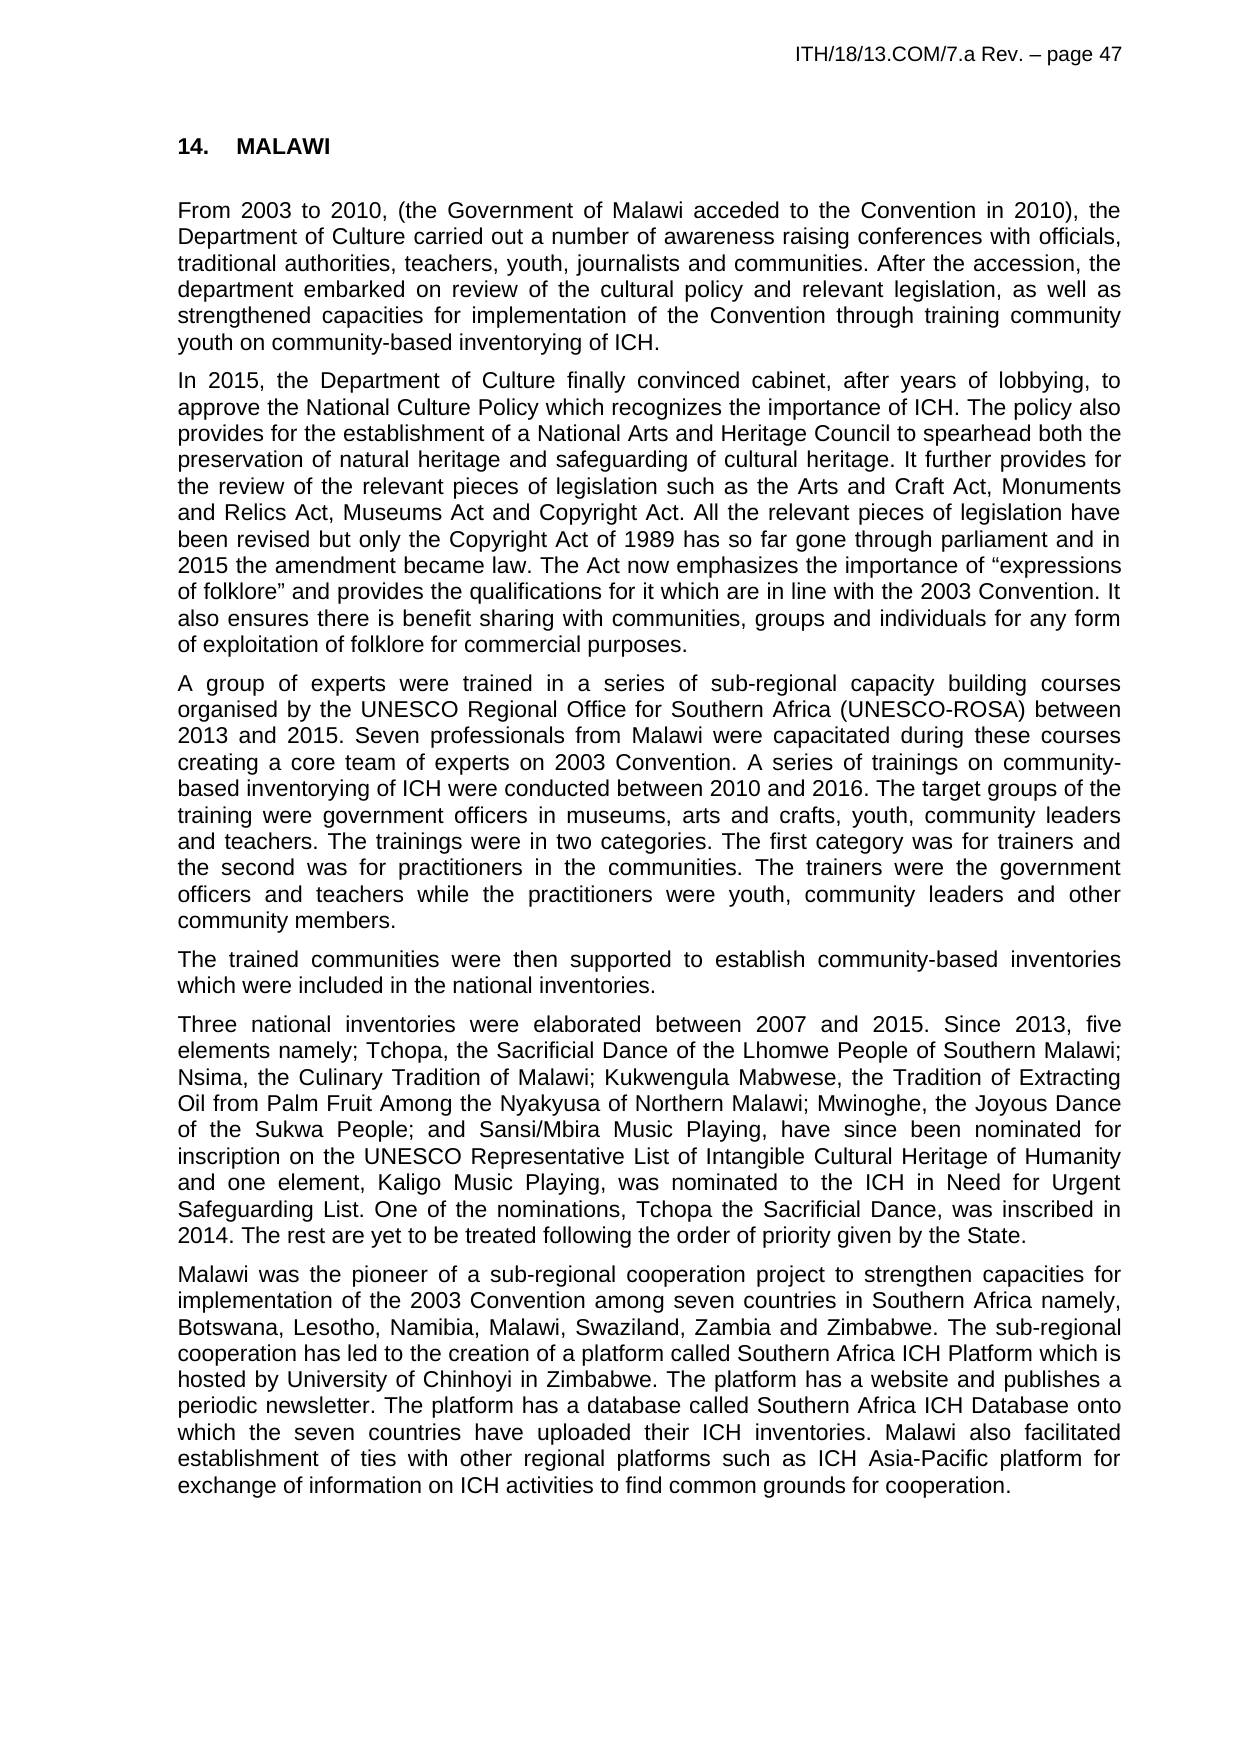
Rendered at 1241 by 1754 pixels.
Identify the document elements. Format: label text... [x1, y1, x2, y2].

text From 2003 to 2010, (the Government of Malawi acceded to the Convention in 2010), the Department of Culture carried out a number of awareness raising conferences with officials, traditional authorities, teachers, youth, journalists and communities. After the accession, the department embarked on review of the cultural policy and relevant legislation, as well as strengthened capacities for implementation of the Convention through training community youth on community-based inventorying of ICH. [177, 197, 1122, 355]
text A group of experts were trained in a series of sub-regional capacity building courses organised by the UNESCO Regional Office for Southern Africa (UNESCO-ROSA) between 2013 and 2015. Seven professionals from Malawi were capacitated during these courses creating a core team of experts on 2003 Convention. A series of trainings on community-based inventorying of ICH were conducted between 2010 and 2016. The target groups of the training were government officers in museums, arts and crafts, youth, community leaders and teachers. The trainings were in two categories. The first category was for trainers and the second was for practitioners in the communities. The trainers were the government officers and teachers while the practitioners were youth, community leaders and other community members. [177, 670, 1122, 933]
text Three national inventories were elaborated between 2007 and 2015. Since 2013, five elements namely; Tchopa, the Sacrificial Dance of the Lhomwe People of Southern Malawi; Nsima, the Culinary Tradition of Malawi; Kukwengula Mabwese, the Tradition of Extracting Oil from Palm Fruit Among the Nyakyusa of Northern Malawi; Mwinoghe, the Joyous Dance of the Sukwa People; and Sansi/Mbira Music Playing, have since been nominated for inscription on the UNESCO Representative List of Intangible Cultural Heritage of Humanity and one element, Kaligo Music Playing, was nominated to the ICH in Need for Urgent Safeguarding List. One of the nominations, Tchopa the Sacrificial Dance, was inscribed in 2014. The rest are yet to be treated following the order of priority given by the State. [177, 1011, 1122, 1248]
list Malawi [177, 133, 1122, 159]
text The trained communities were then supported to establish community-based inventories which were included in the national inventories. [177, 946, 1122, 998]
text In 2015, the Department of Culture finally convinced cabinet, after years of lobbying, to approve the National Culture Policy which recognizes the importance of ICH. The policy also provides for the establishment of a National Arts and Heritage Council to spearhead both the preservation of natural heritage and safeguarding of cultural heritage. It further provides for the review of the relevant pieces of legislation such as the Arts and Craft Act, Monuments and Relics Act, Museums Act and Copyright Act. All the relevant pieces of legislation have been revised but only the Copyright Act of 1989 has so far gone through parliament and in 2015 the amendment became law. The Act now emphasizes the importance of “expressions of folklore” and provides the qualifications for it which are in line with the 2003 Convention. It also ensures there is benefit sharing with communities, groups and individuals for any form of exploitation of folklore for commercial purposes. [177, 367, 1122, 657]
text Malawi was the pioneer of a sub-regional cooperation project to strengthen capacities for implementation of the 2003 Convention among seven countries in Southern Africa namely, Botswana, Lesotho, Namibia, Malawi, Swaziland, Zambia and Zimbabwe. The sub-regional cooperation has led to the creation of a platform called Southern Africa ICH Platform which is hosted by University of Chinhoyi in Zimbabwe. The platform has a website and publishes a periodic newsletter. The platform has a database called Southern Africa ICH Database onto which the seven countries have uploaded their ICH inventories. Malawi also facilitated establishment of ties with other regional platforms such as ICH Asia-Pacific platform for exchange of information on ICH activities to find common grounds for cooperation. [177, 1261, 1122, 1498]
